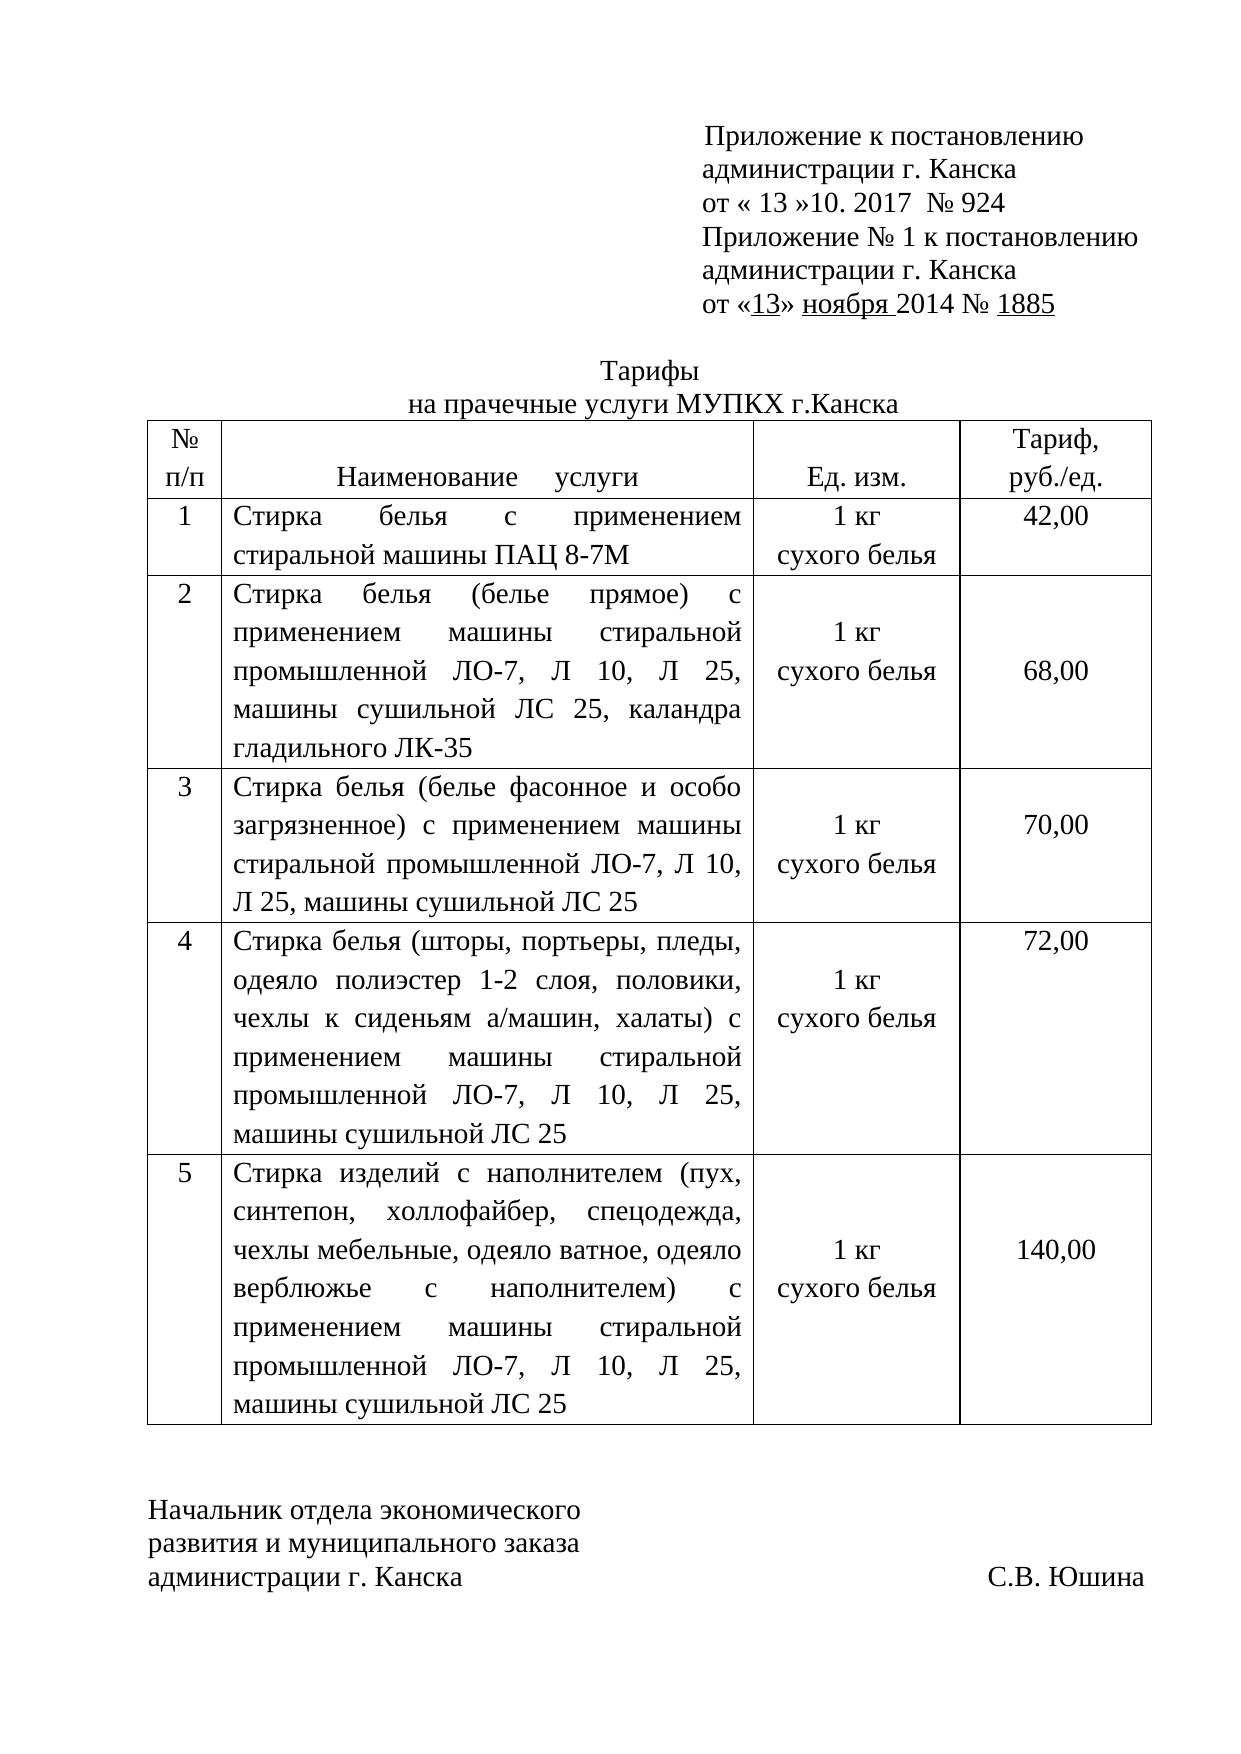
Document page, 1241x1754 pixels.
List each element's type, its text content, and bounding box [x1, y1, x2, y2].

table_cell 1 кг сухого белья [754, 769, 959, 922]
table_cell Стирка белья (белье фасонное и особо загрязненное) с применением машины стиральной промышленной ЛО-7, Л 10, Л 25, машины сушильной ЛС 25 [222, 769, 753, 922]
text развития и муниципального заказа [148, 1526, 1152, 1559]
table_cell 1 кг сухого белья [754, 1155, 959, 1424]
table_cell 1 кг сухого белья [754, 499, 959, 575]
text администрации г. Канска С.В. Юшина [148, 1559, 1152, 1593]
table_header № п/п [148, 421, 221, 497]
table_header Ед. изм. [754, 421, 959, 497]
table_cell 42,00 [961, 499, 1151, 575]
table_cell 3 [148, 769, 221, 922]
table_cell 68,00 [961, 576, 1151, 768]
table_cell 140,00 [961, 1155, 1151, 1424]
text администрации г. Канска [148, 152, 1152, 185]
table_cell 1 кг сухого белья [754, 576, 959, 768]
table_cell Стирка белья (белье прямое) с применением машины стиральной промышленной ЛО-7, Л 10, Л 25, машины сушильной ЛС 25, каландра гладильного ЛК-35 [222, 576, 753, 768]
table_header Наименование услуги [222, 421, 753, 497]
text администрации г. Канска [148, 252, 1152, 286]
table_cell 1 кг сухого белья [754, 923, 959, 1154]
table_cell 72,00 [961, 923, 1151, 1154]
text Приложение № 1 к постановлению [148, 219, 1152, 252]
table_cell Стирка белья с применением стиральной машины ПАЦ 8-7М [222, 499, 753, 575]
text Тарифы [148, 353, 1152, 386]
text на прачечные услуги МУПКХ г.Канска [148, 386, 1152, 420]
table_cell 1 [148, 499, 221, 575]
table_cell 2 [148, 576, 221, 768]
table_cell 5 [148, 1155, 221, 1424]
table_cell 4 [148, 923, 221, 1154]
table_cell 70,00 [961, 769, 1151, 922]
text Приложение к постановлению [148, 118, 1152, 152]
table_cell Стирка белья (шторы, портьеры, пледы, одеяло полиэстер 1-2 слоя, половики, чехлы к сиденьям а/машин, халаты) с применением машины стиральной промышленной ЛО-7, Л 10, Л 25, машины сушильной ЛС 25 [222, 923, 753, 1154]
table_header Тариф, руб./ед. [961, 421, 1151, 497]
text Начальник отдела экономического [148, 1492, 1152, 1526]
text от « 13 »10. 2017 № 924 [148, 185, 1152, 219]
text от «13» ноября 2014 № 1885 [148, 286, 1152, 319]
table_cell Стирка изделий с наполнителем (пух, синтепон, холлофайбер, спецодежда, чехлы мебельные, одеяло ватное, одеяло верблюжье с наполнителем) с применением машины стиральной промышленной ЛО-7, Л 10, Л 25, машины сушильной ЛС 25 [222, 1155, 753, 1424]
